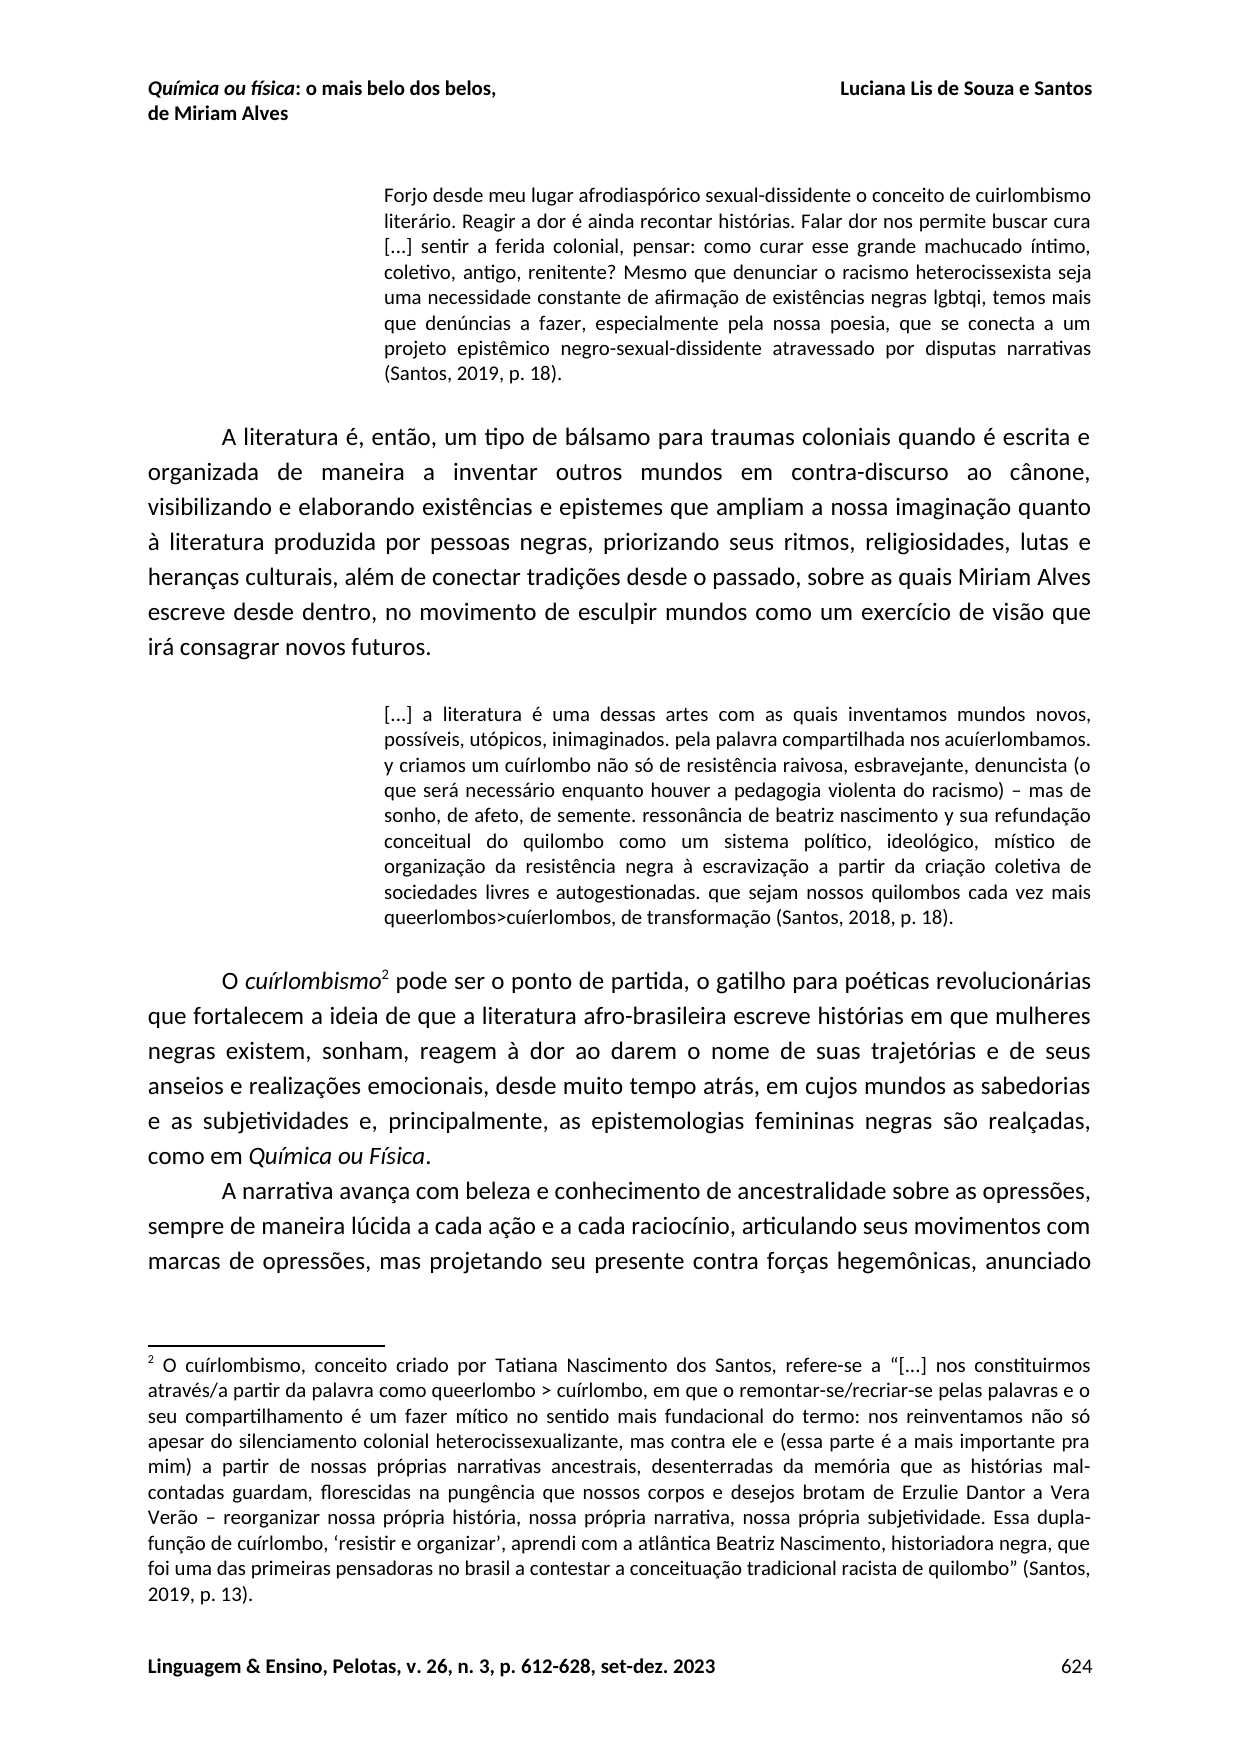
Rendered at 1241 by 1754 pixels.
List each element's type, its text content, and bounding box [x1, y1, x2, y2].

text [...] a literatura é uma dessas artes com as quais inventamos mundos novos, possíveis, utópicos, inimaginados. pela palavra compartilhada nos acuíerlombamos. y criamos um cuírlombo não só de resistência raivosa, esbravejante, denuncista (o que será necessário enquanto houver a pedagogia violenta do racismo) – mas de sonho, de afeto, de semente. ressonância de beatriz nascimento y sua refundação conceitual do quilombo como um sistema político, ideológico, místico de organização da resistência negra à escravização a partir da criação coletiva de sociedades livres e autogestionadas. que sejam nossos quilombos cada vez mais queerlombos>cuíerlombos, de transformação (Santos, 2018, p. 18). [384, 701, 1092, 930]
text O cuírlombismo pode ser o ponto de partida, o gatilho para poéticas revolucionárias que fortalecem a ideia de que a literatura afro-brasileira escreve histórias em que mulheres negras existem, sonham, reagem à dor ao darem o nome de suas trajetórias e de seus anseios e realizações emocionais, desde muito tempo atrás, em cujos mundos as sabedorias e as subjetividades e, principalmente, as epistemologias femininas negras são realçadas, como em Química ou Física. [148, 965, 1092, 1170]
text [148, 1175, 1092, 1275]
text Forjo desde meu lugar afrodiaspórico sexual-dissidente o conceito de cuirlombismo literário. Reagir a dor é ainda recontar histórias. Falar dor nos permite buscar cura [...] sentir a ferida colonial, pensar: como curar esse grande machucado íntimo, coletivo, antigo, renitente? Mesmo que denunciar o racismo heterocissexista seja uma necessidade constante de afirmação de existências negras lgbtqi, temos mais que denúncias a fazer, especialmente pela nossa poesia, que se conecta a um projeto epistêmico negro-sexual-dissidente atravessado por disputas narrativas (Santos, 2019, p. 18). [384, 183, 1092, 386]
text A literatura é, então, um tipo de bálsamo para traumas coloniais quando é escrita e organizada de maneira a inventar outros mundos em contra-discurso ao cânone, visibilizando e elaborando existências e epistemes que ampliam a nossa imaginação quanto à literatura produzida por pessoas negras, priorizando seus ritmos, religiosidades, lutas e heranças culturais, além de conectar tradições desde o passado, sobre as quais Miriam Alves escreve desde dentro, no movimento de esculpir mundos como um exercício de visão que irá consagrar novos futuros. [148, 421, 1092, 662]
